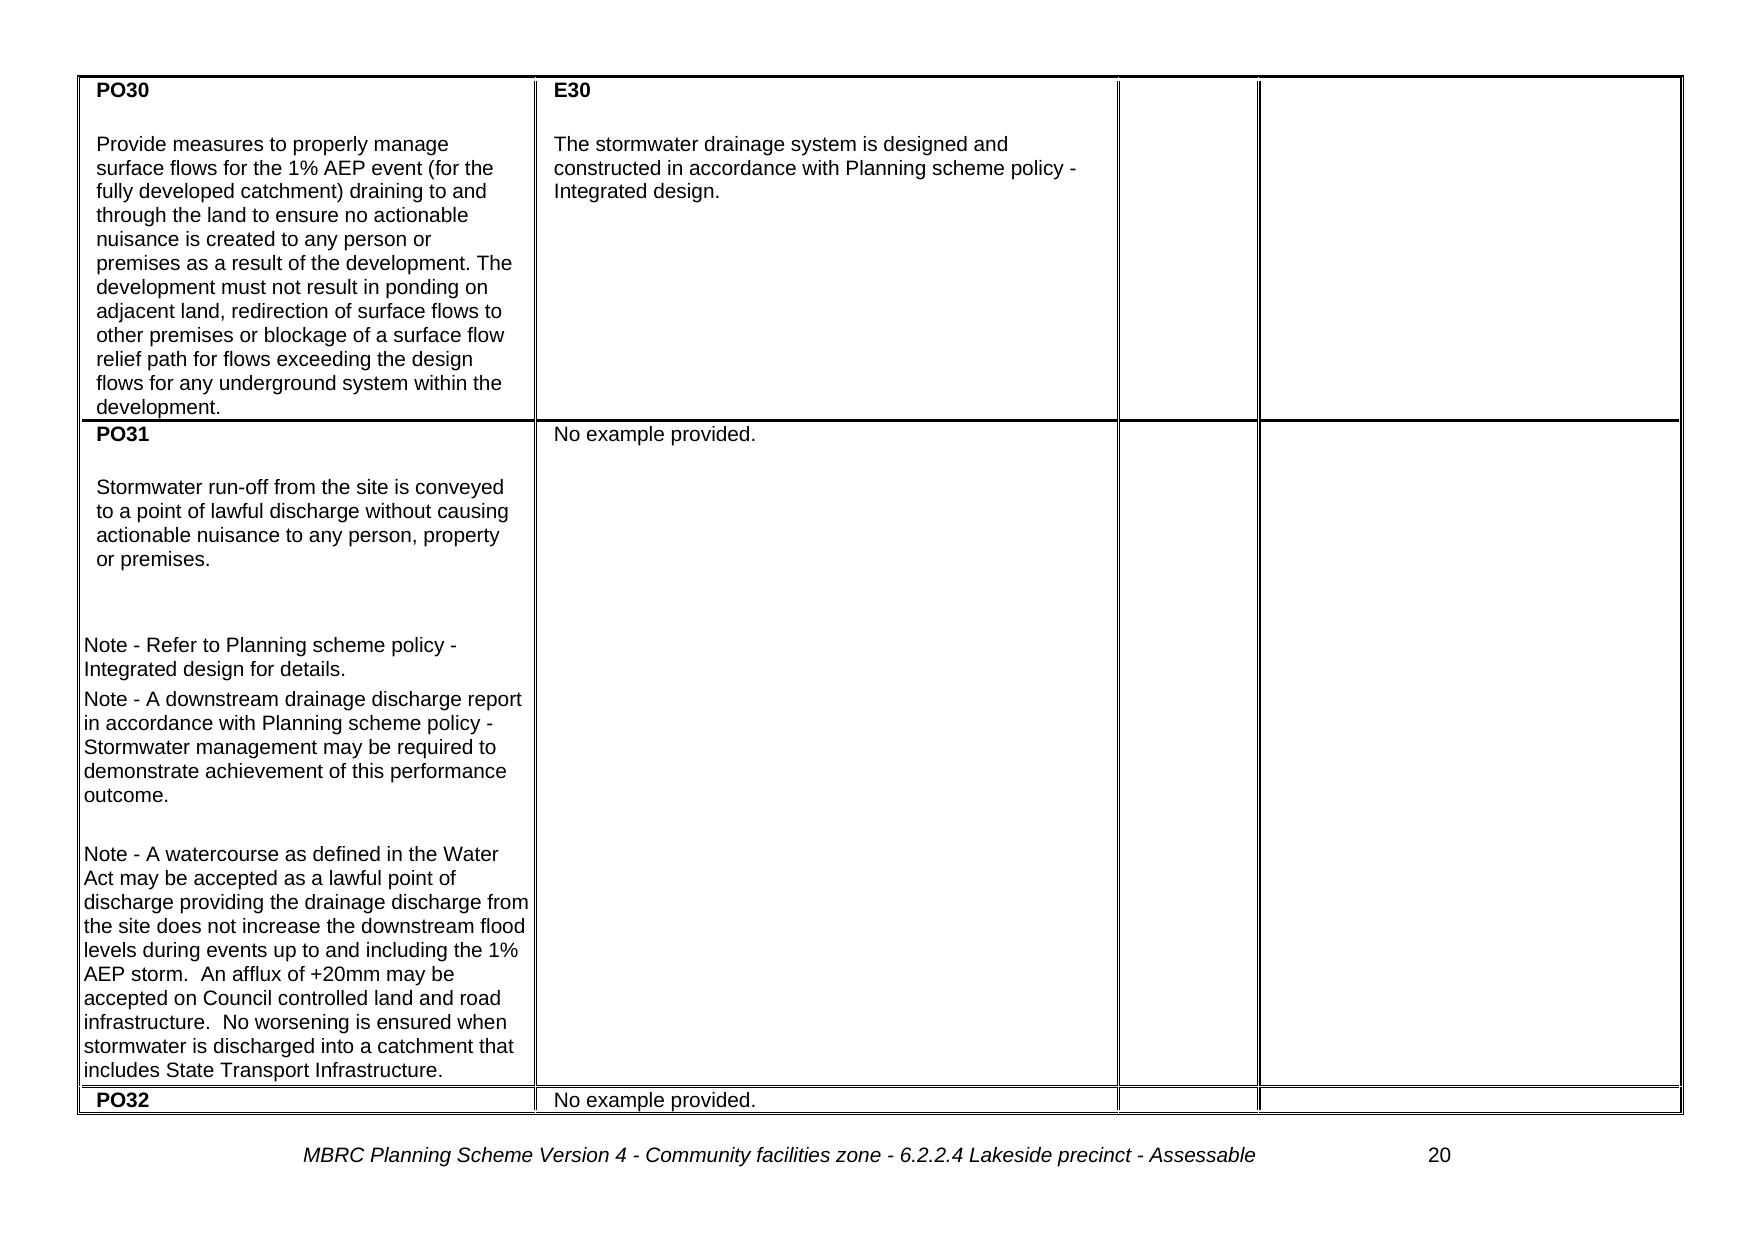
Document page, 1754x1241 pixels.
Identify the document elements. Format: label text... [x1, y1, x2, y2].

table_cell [536, 1088, 1119, 1112]
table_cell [78, 1085, 536, 1112]
table_cell [1119, 77, 1259, 419]
table_cell E30 The stormwater drainage system is designed and constructed in accordance with Planning scheme policy - Integrated design. [536, 78, 1119, 419]
table_cell [1261, 419, 1680, 1085]
table_cell [1119, 1085, 1259, 1112]
table_cell [1120, 422, 1257, 1085]
table_cell PO30 Provide measures to properly manage surface flows for the 1% AEP event (for the fully developed catchment) draining to and through the land to ensure no actionable nuisance is created to any person or premises as a result of the development. The development must not result in ponding on adjacent land, redirection of surface flows to other premises or blockage of a surface flow relief path for flows exceeding the design flows for any underground system within the development. [80, 78, 536, 419]
table_cell PO31 Stormwater run-off from the site is conveyed to a point of lawful discharge without causing actionable nuisance to any person, property or premises. [80, 419, 534, 1085]
table_cell [1259, 78, 1680, 419]
table_cell [1259, 1085, 1682, 1112]
table_cell No example provided. [537, 422, 1117, 1085]
